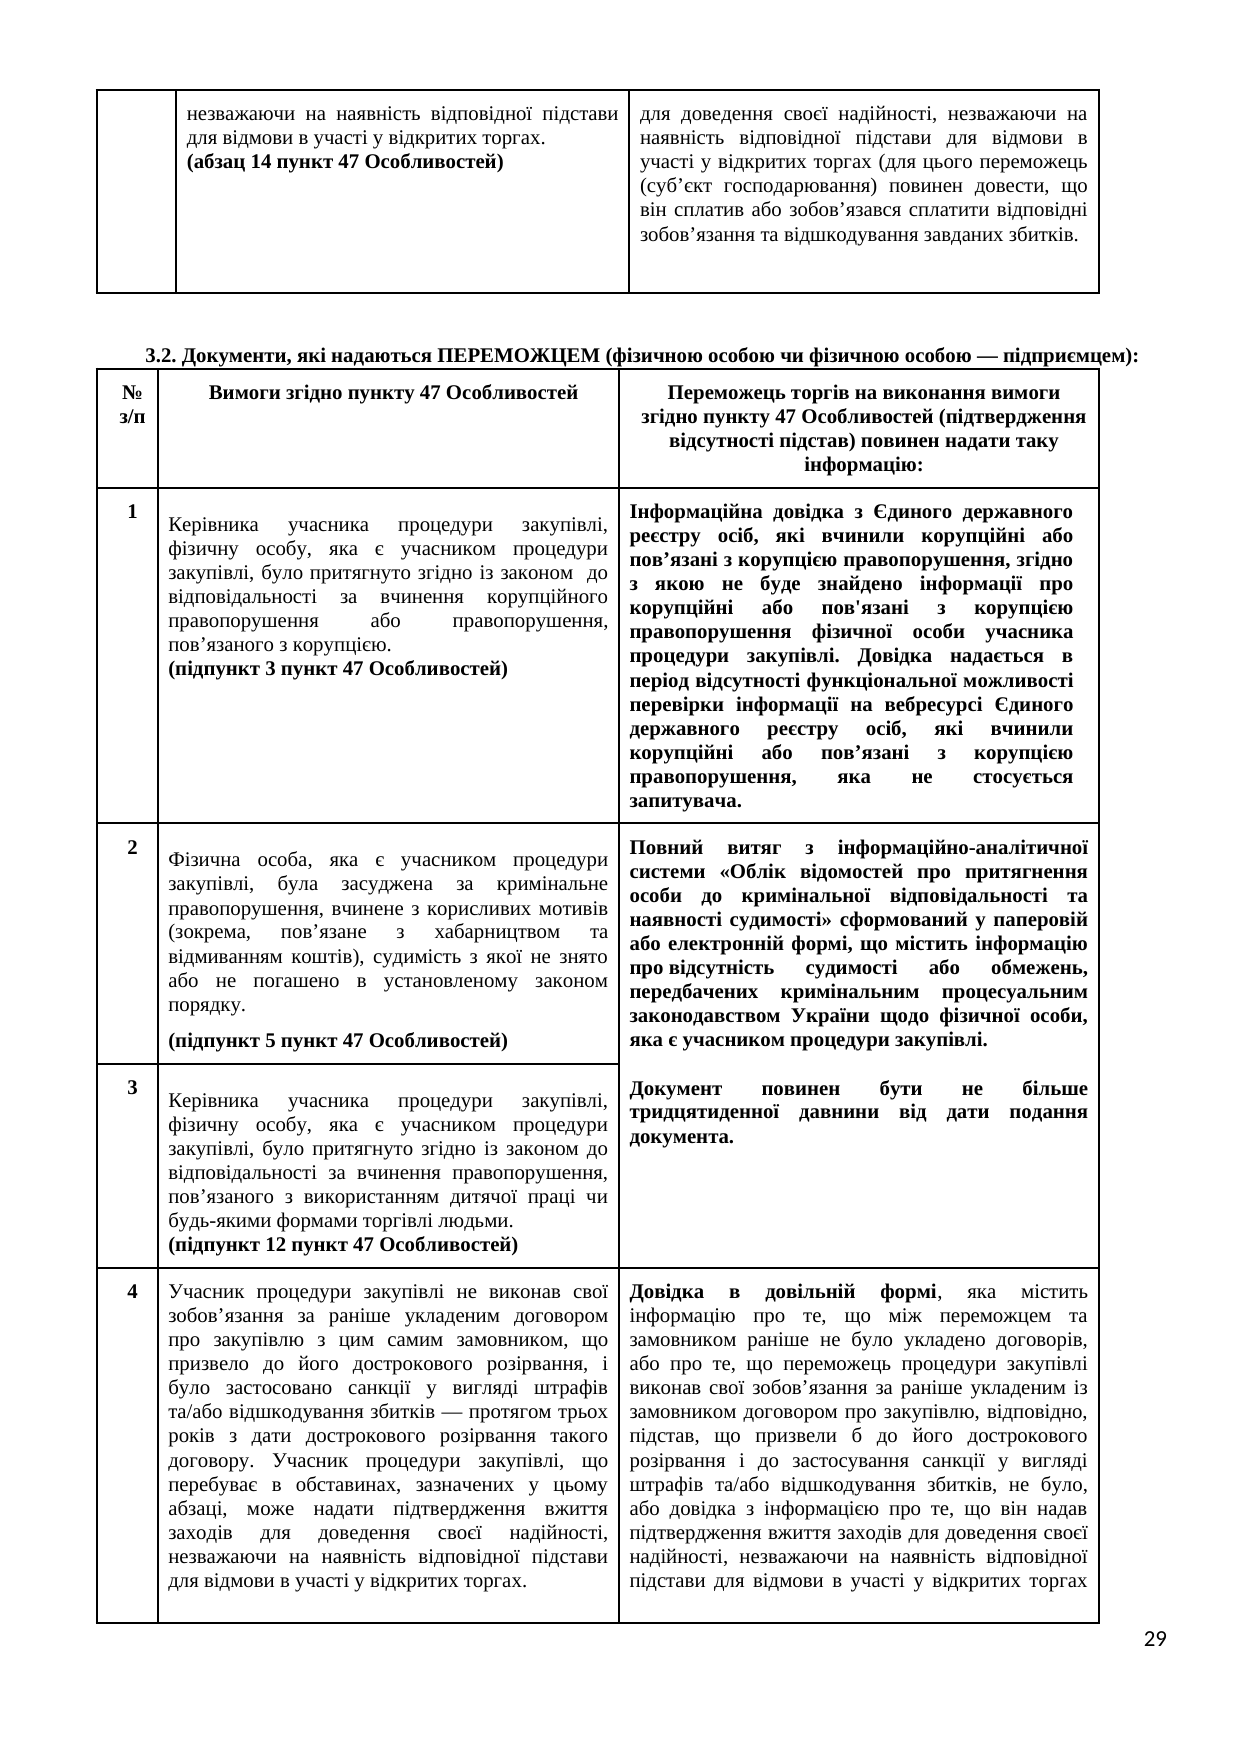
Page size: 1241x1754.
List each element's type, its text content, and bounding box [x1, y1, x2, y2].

table_cell Інформаційна довідка з Єдиного державного реєстру осіб, які вчинили корупційні або пов’язані з корупцією правопорушення, згідно з якою не буде знайдено інформації про корупційні або пов'язані з корупцією правопорушення фізичної особи учасника процедури закупівлі. Довідка надається в період відсутності функціональної можливості перевірки інформації на вебресурсі Єдиного державного реєстру осіб, які вчинили корупційні або пов’язані з корупцією правопорушення, яка не стосується запитувача. [620, 489, 1098, 822]
table_cell 4 [98, 91, 175, 292]
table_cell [630, 91, 1098, 292]
table_cell 1 [98, 489, 157, 822]
table_header Переможець торгів на виконання вимоги згідно пункту 47 Особливостей (підтвердження відсутності підстав) повинен надати таку інформацію: [620, 370, 1098, 487]
table_cell 2 [98, 824, 157, 1063]
table_header № з/п [98, 370, 157, 487]
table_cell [177, 91, 628, 292]
table_cell Керівника учасника процедури закупівлі, фізичну особу, яка є учасником процедури закупівлі, було притягнуто згідно із законом до відповідальності за вчинення корупційного правопорушення або правопорушення, пов’язаного з корупцією. (підпункт 3 пункт 47 Особливостей) [159, 489, 618, 822]
text 3.2. Документи, які надаються ПЕРЕМОЖЦЕМ (фізичною особою чи фізичною особою — підприємцем): [118, 343, 1167, 367]
table_cell Фізична особа, яка є учасником процедури закупівлі, була засуджена за кримінальне правопорушення, вчинене з корисливих мотивів (зокрема, пов’язане з хабарництвом та відмиванням коштів), судимість з якої не знято або не погашено в установленому законом порядку. (підпункт 5 пункт 47 Особливостей) [159, 824, 618, 1063]
table_cell Керівника учасника процедури закупівлі, фізичну особу, яка є учасником процедури закупівлі, було притягнуто згідно із законом до відповідальності за вчинення правопорушення, пов’язаного з використанням дитячої праці чи будь-якими формами торгівлі людьми. (підпункт 12 пункт 47 Особливостей) [159, 1065, 618, 1267]
table_cell 3 [98, 1065, 157, 1267]
table_cell 4 [98, 1269, 157, 1622]
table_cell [620, 1269, 1098, 1622]
table_header Вимоги згідно пункту 47 Особливостей [159, 370, 618, 487]
table_cell Повний витяг з інформаційно-аналітичної системи «Облік відомостей про притягнення особи до кримінальної відповідальності та наявності судимості» сформований у паперовій або електронній формі, що містить інформацію про відсутність судимості або обмежень, передбачених кримінальним процесуальним законодавством України щодо фізичної особи, яка є учасником процедури закупівлі. Документ повинен бути не більше тридцятиденної давнини від дати подання документа. [620, 824, 1098, 1267]
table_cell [159, 1269, 618, 1622]
